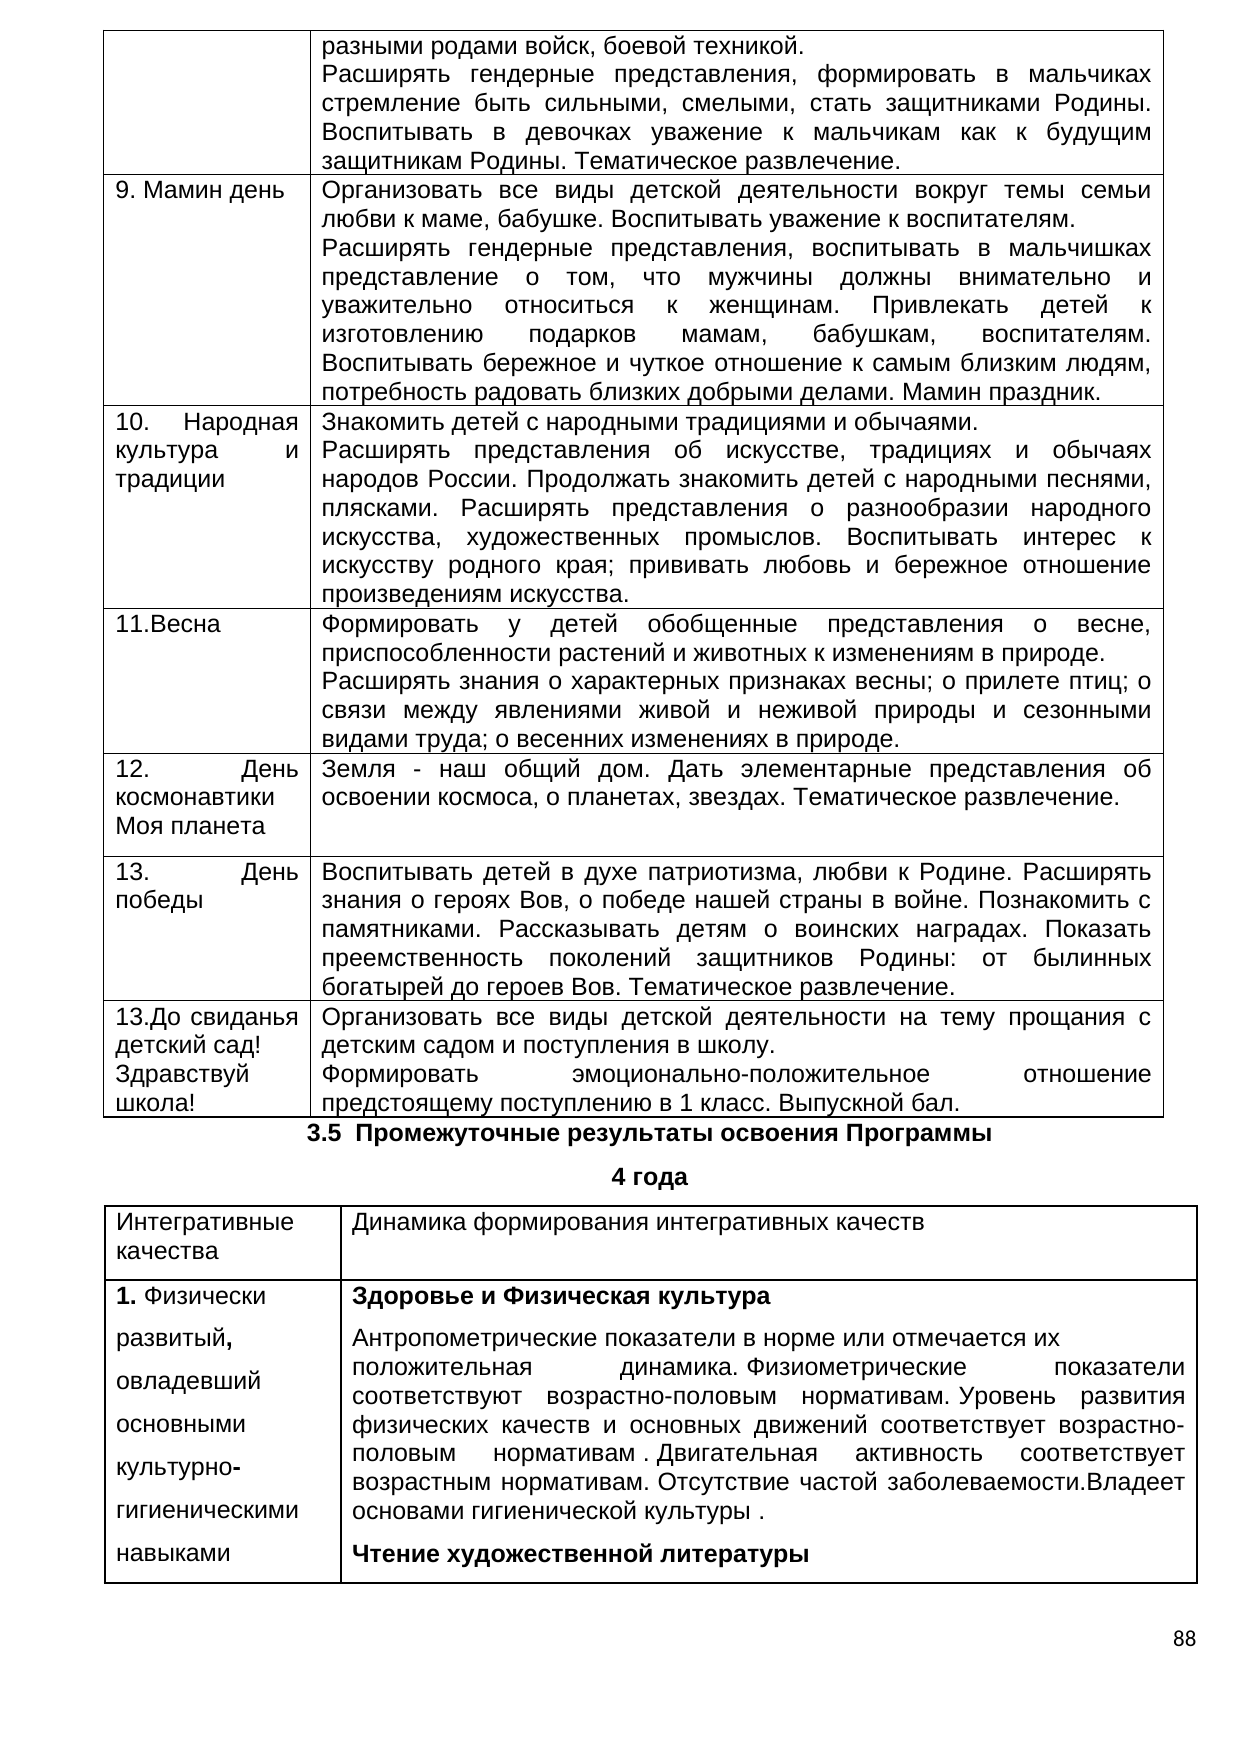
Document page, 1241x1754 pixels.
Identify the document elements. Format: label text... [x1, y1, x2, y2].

table_header Динамика формирования интегративных качеств [342, 1207, 1196, 1278]
table_cell Организовать все виды детской деятельности на тему прощания с детским садом и поступления в школу. Формировать эмоционально-положительное отношение предстоящему поступлению в 1 класс. Выпускной бал. [311, 1001, 1163, 1116]
table_header Интегративные качества [106, 1207, 340, 1278]
table_cell 13. День победы [104, 857, 310, 1000]
table_cell 12. День космонавтики Моя планета [104, 754, 310, 856]
text 3.5 Промежуточные результаты освоения Программы [103, 1117, 1196, 1146]
text 4 года [103, 1160, 1196, 1191]
table_cell Организовать все виды детской деятельности вокруг темы семьи любви к маме, бабушке. Воспитывать уважение к воспитателям. Расширять гендерные представления, воспитывать в мальчишках представление о том, что мужчины должны внимательно и уважительно относиться к женщинам. Привлекать детей к изготовлению подарков мамам, бабушкам, воспитателям. Воспитывать бережное и чуткое отношение к самым близким людям, потребность радовать близких добрыми делами. Мамин праздник. [311, 175, 1163, 405]
table_cell 9. Мамин день [104, 175, 310, 405]
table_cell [106, 1281, 340, 1582]
table_cell 10. Народная культура и традиции [104, 406, 310, 608]
table_cell Воспитывать детей в духе патриотизма, любви к Родине. Расширять знания о героях Вов, о победе нашей страны в войне. Познакомить с памятниками. Рассказывать детям о воинских наградах. Показать преемственность поколений защитников Родины: от былинных богатырей до героев Вов. Тематическое развлечение. [311, 857, 1163, 1000]
table_cell Земля - наш общий дом. Дать элементарные представления об освоении космоса, о планетах, звездах. Тематическое развлечение. [311, 754, 1163, 856]
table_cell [342, 1281, 1196, 1582]
table_cell 13.До свиданья детский сад! Здравствуй школа! [104, 1001, 310, 1116]
table_cell Формировать у детей обобщенные представления о весне, приспособленности растений и животных к изменениям в природе. Расширять знания о характерных признаках весны; о прилете птиц; о связи между явлениями живой и неживой природы и сезонными видами труда; о весенних изменениях в природе. [311, 609, 1163, 752]
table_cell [104, 31, 310, 174]
table_cell Знакомить детей с народными традициями и обычаями. Расширять представления об искусстве, традициях и обычаях народов России. Продолжать знакомить детей с народными песнями, плясками. Расширять представления о разнообразии народного искусства, художественных промыслов. Воспитывать интерес к искусству родного края; прививать любовь и бережное отношение произведениям искусства. [311, 406, 1163, 608]
table_cell 11.Весна [104, 609, 310, 752]
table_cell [311, 31, 1163, 174]
